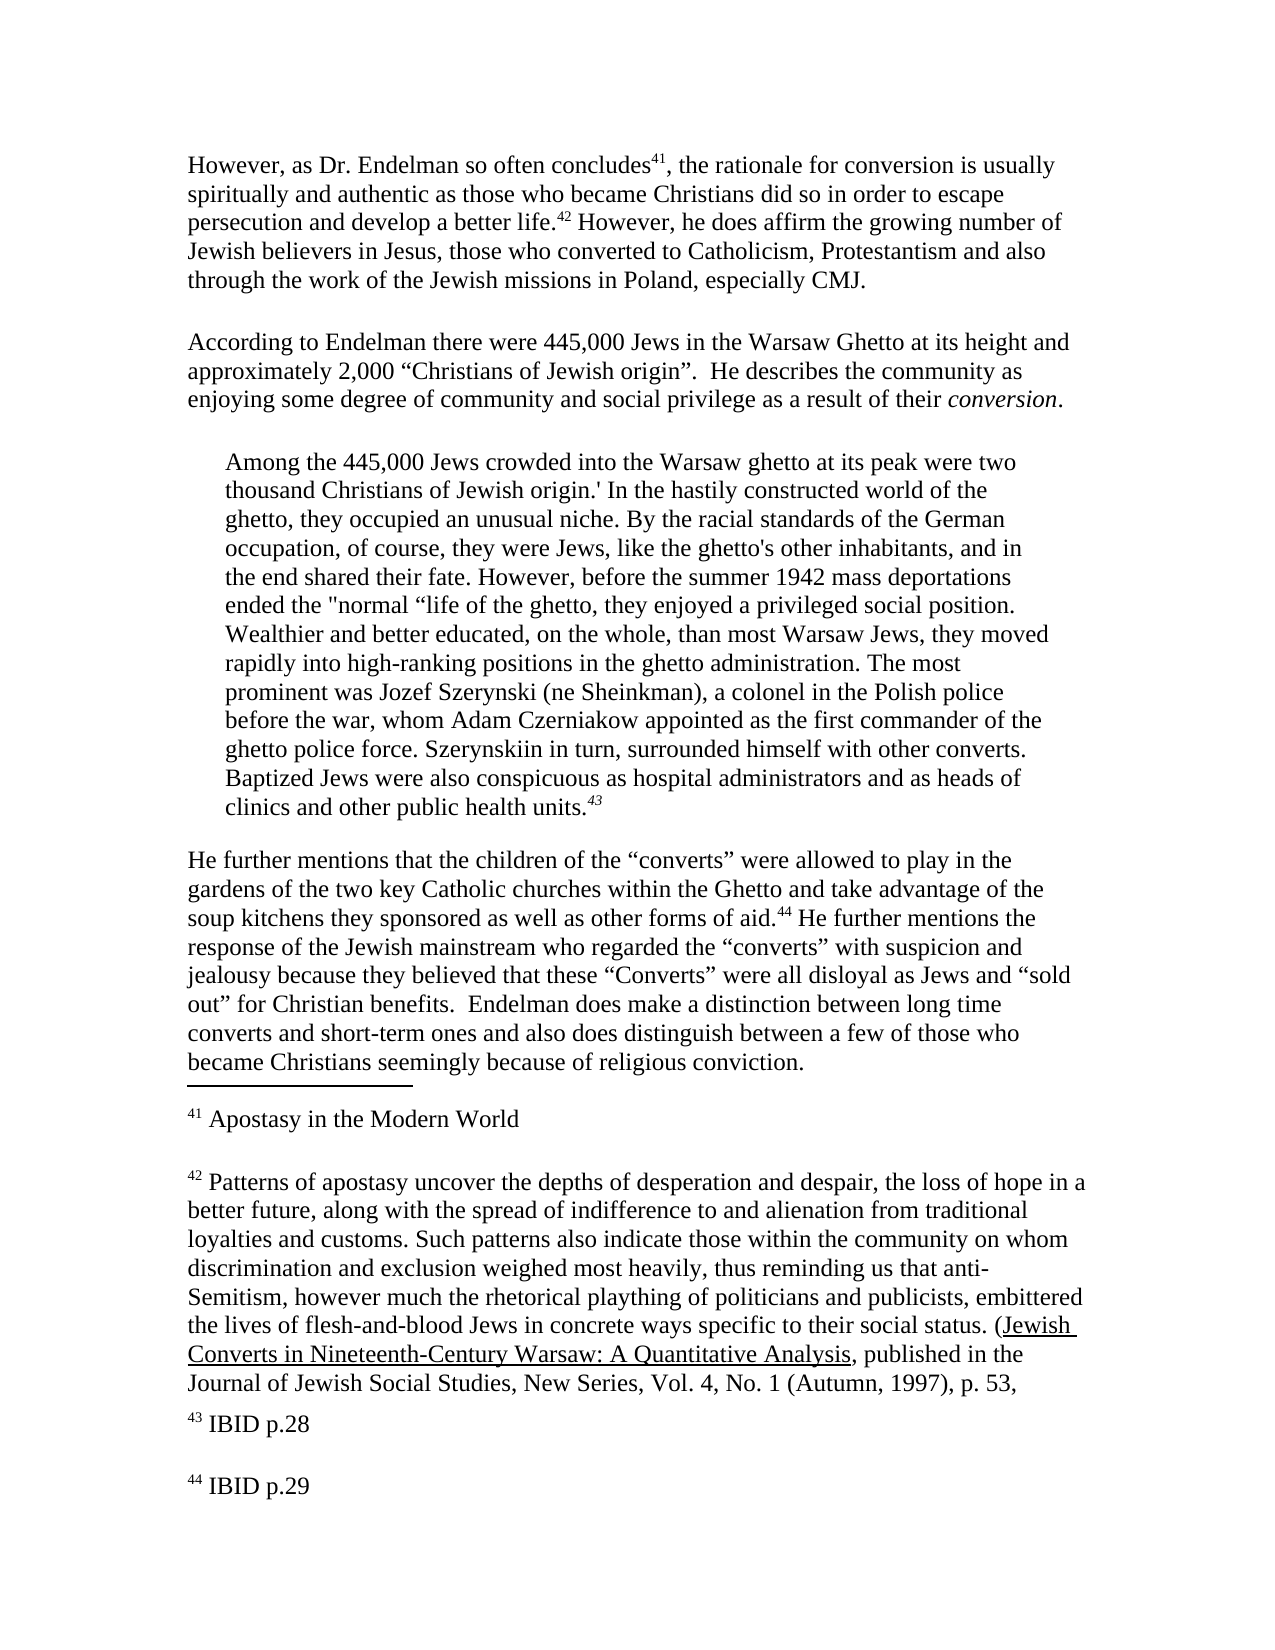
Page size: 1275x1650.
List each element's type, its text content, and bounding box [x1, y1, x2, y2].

text Among the 445,000 Jews crowded into the Warsaw ghetto at its peak were two thousand Christians of Jewish origin.' In the hastily constructed world of the ghetto, they occupied an unusual niche. By the racial standards of the German occupation, of course, they were Jews, like the ghetto's other inhabitants, and in the end shared their fate. However, before the summer 1942 mass deportations ended the "normal “life of the ghetto, they enjoyed a privileged social position. Wealthier and better educated, on the whole, than most Warsaw Jews, they moved rapidly into high-ranking positions in the ghetto administration. The most prominent was Jozef Szerynski (ne Sheinkman), a colonel in the Polish police before the war, whom Adam Czerniakow appointed as the first commander of the ghetto police force. Szerynskiin in turn, surrounded himself with other converts. Baptized Jews were also conspicuous as hospital administrators and as heads of clinics and other public health units. [225, 447, 1051, 820]
text However, as Dr. Endelman so often concludes, the rationale for conversion is usually spiritually and authentic as those who became Christians did so in order to escape persecution and develop a better life. However, he does affirm the growing number of Jewish believers in Jesus, those who converted to Catholicism, Protestantism and also through the work of the Jewish missions in Poland, especially CMJ. [187, 150, 1087, 294]
text According to Endelman there were 445,000 Jews in the Warsaw Ghetto at its height and approximately 2,000 “Christians of Jewish origin”. He describes the community as enjoying some degree of community and social privilege as a result of their conversion. [187, 327, 1087, 413]
text He further mentions that the children of the “converts” were allowed to play in the gardens of the two key Catholic churches within the Ghetto and take advantage of the soup kitchens they sponsored as well as other forms of aid. He further mentions the response of the Jewish mainstream who regarded the “converts” with suspicion and jealousy because they believed that these “Converts” were all disloyal as Jews and “sold out” for Christian benefits. Endelman does make a distinction between long time converts and short-term ones and also does distinguish between a few of those who became Christians seemingly because of religious conviction. [187, 845, 1087, 1075]
